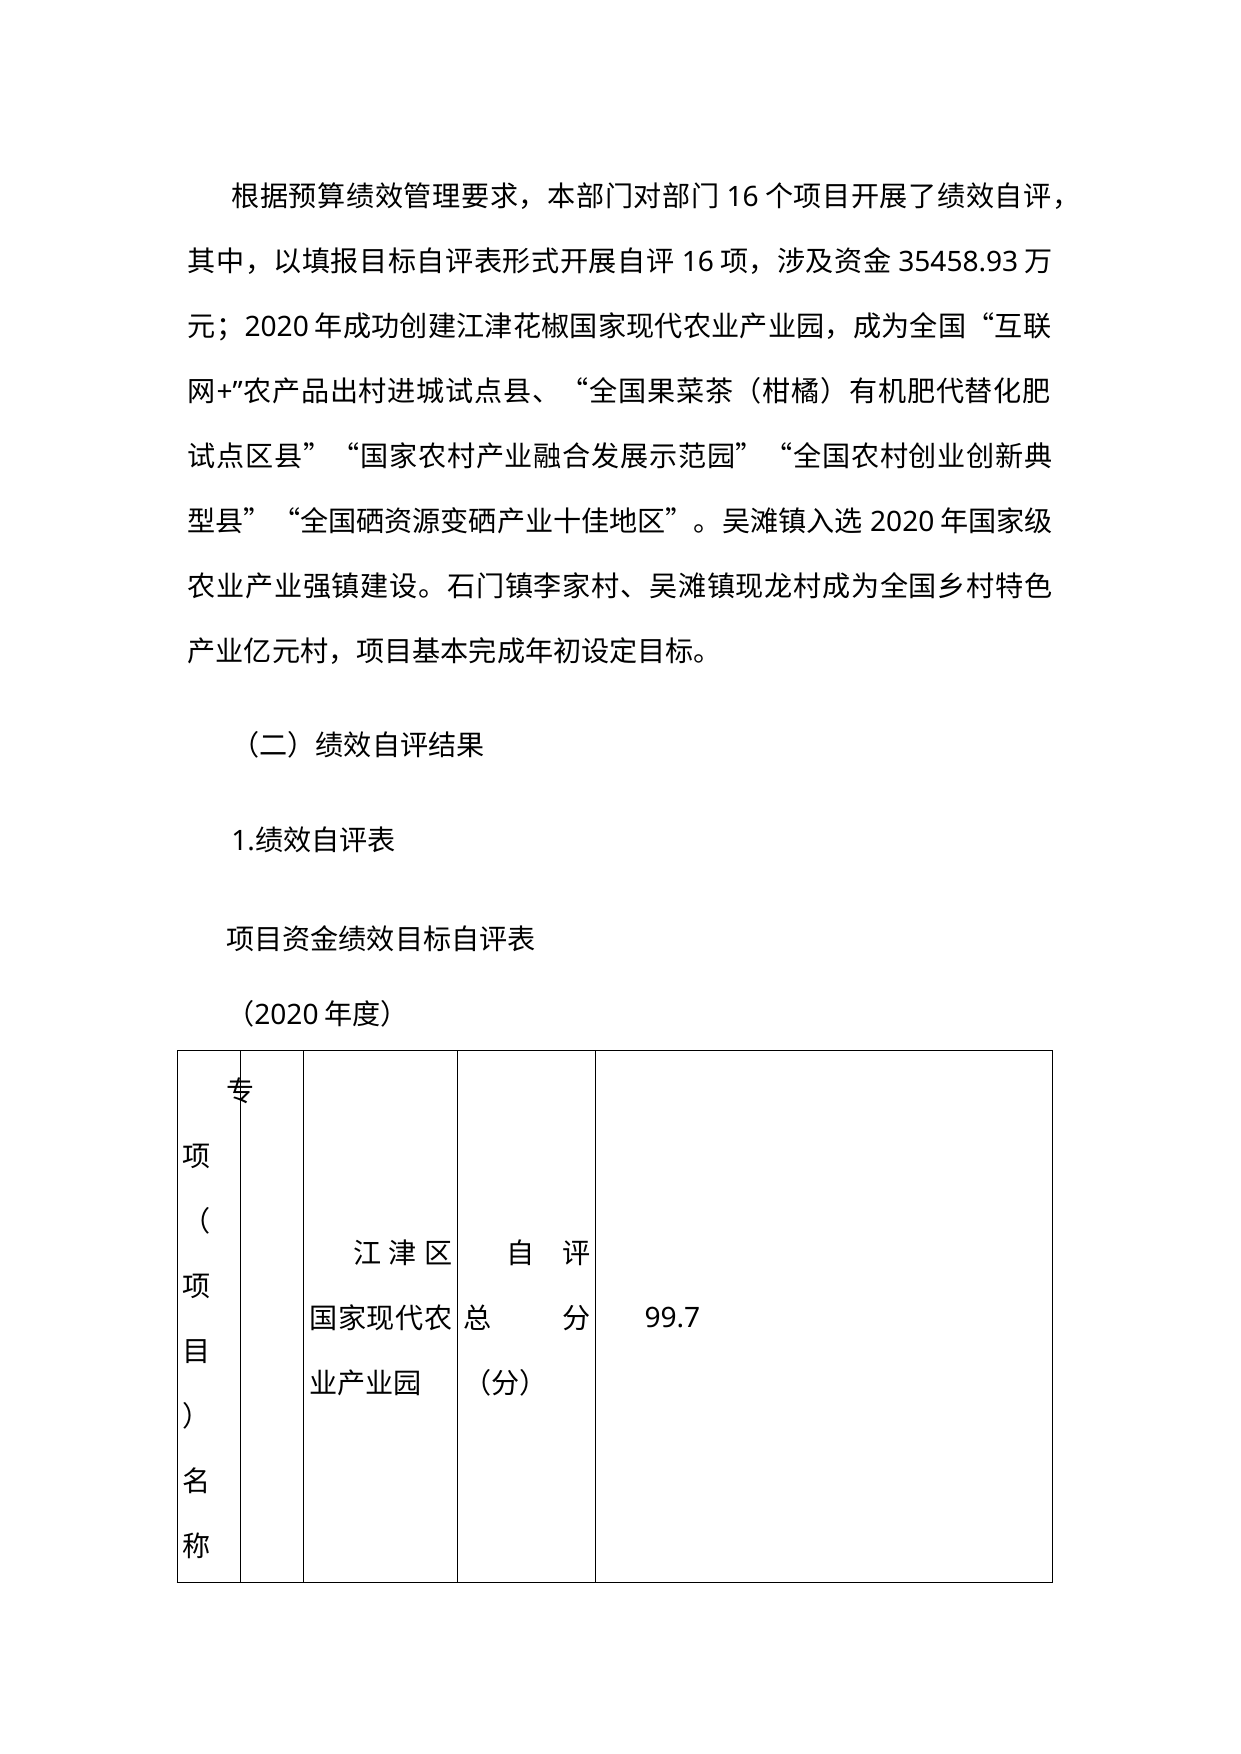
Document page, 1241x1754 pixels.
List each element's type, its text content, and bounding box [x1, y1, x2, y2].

table_header 项目资金绩效目标自评表 [177, 900, 1052, 975]
text 1.绩效自评表 [187, 805, 1053, 870]
text 根据预算绩效管理要求，本部门对部门16个项目开展了绩效自评，其中，以填报目标自评表形式开展自评16项，涉及资金35458.93万元；2020年成功创建江津花椒国家现代农业产业园，成为全国“互联网+”农产品出村进城试点县、“全国果菜茶（柑橘）有机肥代替化肥试点区县”“国家农村产业融合发展示范园”“全国农村创业创新典型县”“全国硒资源变硒产业十佳地区”。吴滩镇入选2020年国家级农业产业强镇建设。石门镇李家村、吴滩镇现龙村成为全国乡村特色产业亿元村，项目基本完成年初设定目标。 [187, 162, 1053, 682]
table_cell 99.7 [596, 1051, 1052, 1582]
text （二）绩效自评结果 [187, 711, 1053, 776]
table_cell 江津区国家现代农业产业园 [304, 1051, 457, 1582]
table_cell 专项（项目）名称 [178, 1051, 240, 1582]
table_cell [241, 1051, 303, 1582]
table_cell （2020年度） [177, 975, 1052, 1050]
table_cell 自评总分（分） [458, 1051, 595, 1582]
